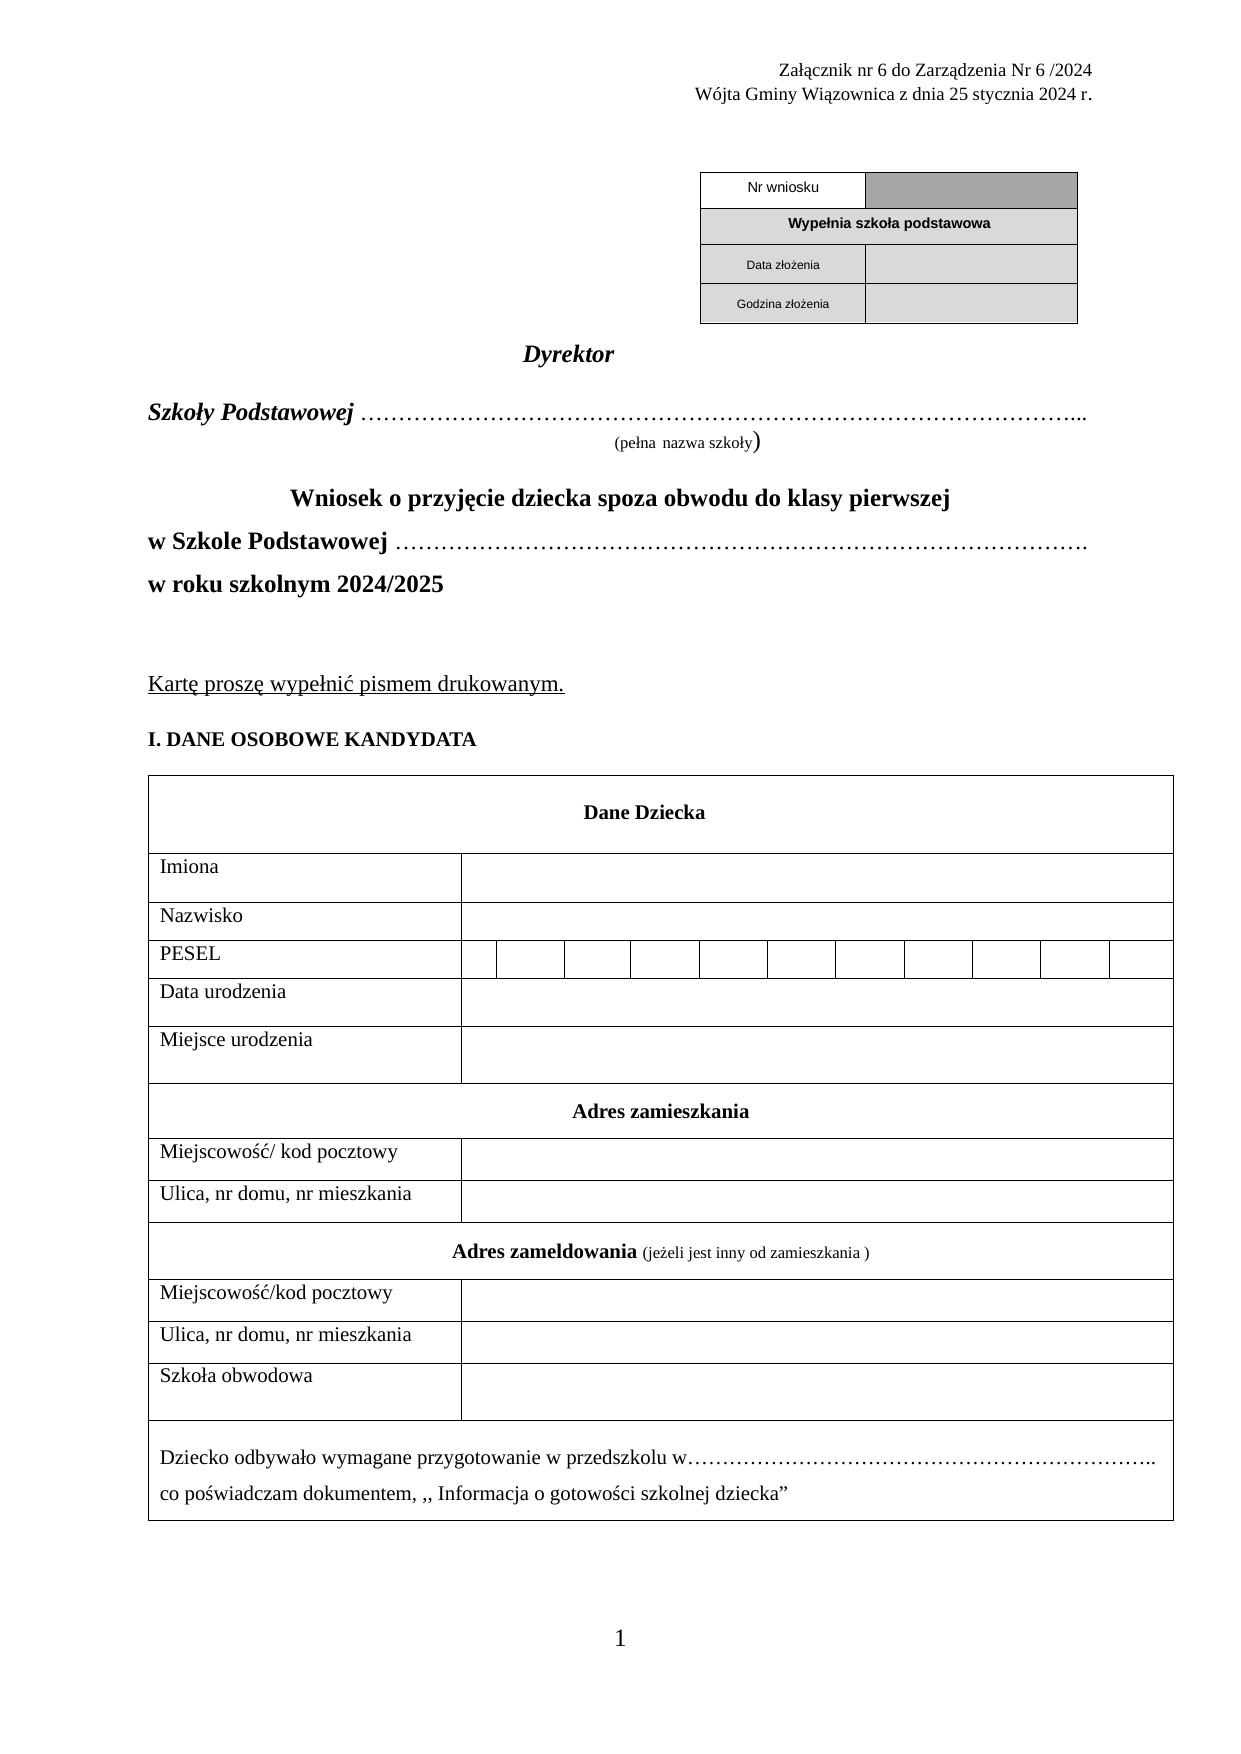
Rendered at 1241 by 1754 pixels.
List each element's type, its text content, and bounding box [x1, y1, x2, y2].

table_header [866, 173, 1077, 208]
table_cell Miejsce urodzenia [149, 1027, 461, 1083]
text Dyrektor [148, 339, 1092, 368]
table_cell Dziecko odbywało wymagane przygotowanie w przedszkolu w………………………………………………………….. co poświadczam dokumentem, ,, Informacja o gotowości szkolnej dziecka” [149, 1421, 1173, 1519]
table_cell PESEL [149, 941, 461, 978]
text (pełna nazwa szkoły) [148, 425, 1092, 454]
table_cell [462, 1280, 1173, 1321]
table_cell Ulica, nr domu, nr mieszkania [149, 1181, 461, 1222]
text Kartę proszę wypełnić pismem drukowanym. [148, 670, 1092, 696]
table_cell Ulica, nr domu, nr mieszkania [149, 1322, 461, 1362]
table_cell [866, 284, 1077, 322]
table_cell Miejscowość/kod pocztowy [149, 1280, 461, 1321]
table_cell [462, 941, 496, 978]
table_cell Data złożenia [701, 245, 865, 283]
table_cell Nazwisko [149, 903, 461, 940]
table_cell Miejscowość/ kod pocztowy [149, 1139, 461, 1180]
table_cell Adres zameldowania (jeżeli jest inny od zamieszkania ) [149, 1223, 1173, 1279]
table_cell Wypełnia szkoła podstawowa [701, 209, 1077, 244]
table_cell [565, 941, 630, 978]
table_cell [700, 941, 767, 978]
table_cell [462, 1181, 1173, 1222]
table_cell [462, 1139, 1173, 1180]
table_cell [462, 903, 1173, 940]
table_cell [631, 941, 699, 978]
table_cell [768, 941, 835, 978]
table_cell Godzina złożenia [701, 284, 865, 322]
table_cell [1110, 941, 1173, 978]
table_cell [1041, 941, 1109, 978]
table_cell [462, 854, 1173, 902]
table_cell Imiona [149, 854, 461, 902]
table_cell [462, 979, 1173, 1026]
table_cell [866, 245, 1077, 283]
text Załącznik nr 6 do Zarządzenia Nr 6 /2024 [148, 59, 1092, 81]
table_cell [497, 941, 564, 978]
table_cell Data urodzenia [149, 979, 461, 1026]
table_header Dane Dziecka [149, 776, 1173, 853]
table_cell [836, 941, 904, 978]
text Wójta Gminy Wiązownica z dnia 25 stycznia 2024 r. [148, 81, 1092, 105]
text w roku szkolnym 2024/2025 [148, 569, 1092, 598]
table_header Nr wniosku [701, 173, 865, 208]
table_cell [973, 941, 1040, 978]
table_cell [462, 1027, 1173, 1083]
text w Szkole Podstawowej ………………………………………………………………………………. [148, 526, 1092, 555]
table_cell Adres zamieszkania [149, 1084, 1173, 1137]
table_cell Szkoła obwodowa [149, 1364, 461, 1420]
table_cell [462, 1322, 1173, 1362]
text Szkoły Podstawowej …………………………………………………………………………………... [148, 397, 1092, 425]
table_cell [905, 941, 972, 978]
text I. DANE OSOBOWE KANDYDATA [148, 727, 1092, 751]
text Wniosek o przyjęcie dziecka spoza obwodu do klasy pierwszej [148, 483, 1092, 512]
table_cell [462, 1364, 1173, 1420]
